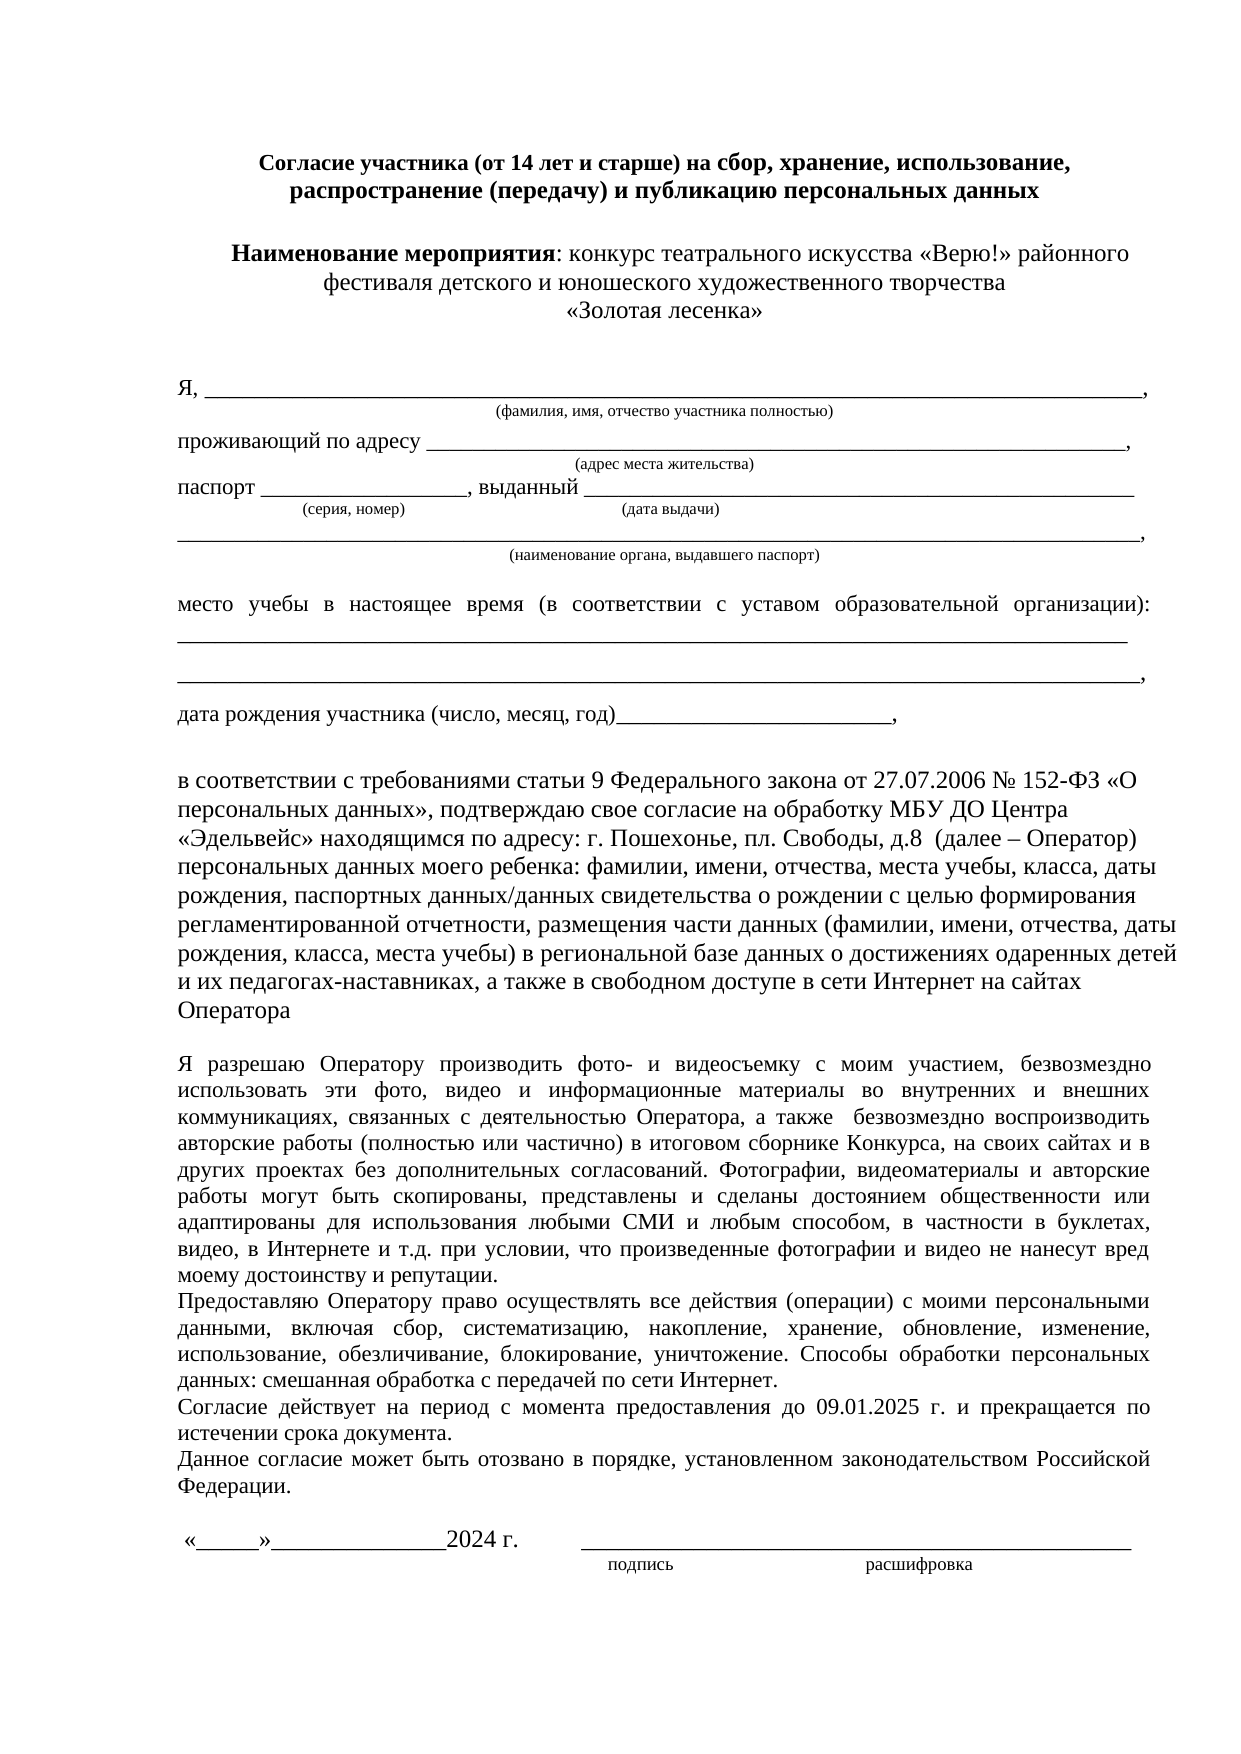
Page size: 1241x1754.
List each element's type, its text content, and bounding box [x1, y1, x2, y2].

text ____________________________________________________________________________________, [177, 518, 1152, 545]
text место учебы в настоящее время (в соответствии с уставом образовательной организации): ____________________________________________________________________________ [177, 590, 1152, 645]
text _____________________________________________________________________________, [177, 657, 1152, 686]
text «Золотая лесенка» [177, 295, 1152, 324]
text Согласие участника (от 14 лет и старше) на сбор, хранение, использование, распространение (передачу) и публикацию персональных данных [177, 147, 1152, 204]
text в соответствии с требованиями статьи 9 Федерального закона от 27.07.2006 № 152-ФЗ «О персональных данных», подтверждаю свое согласие на обработку МБУ ДО Центра «Эдельвейс» находящимся по адресу: г. Пошехонье, пл. Свободы, д.8 (далее – Оператор) персональных данных моего ребенка: фамилии, имени, отчества, места учебы, класса, даты рождения, паспортных данных/данных свидетельства о рождении с целью формирования регламентированной отчетности, размещения части данных (фамилии, имени, отчества, даты рождения, класса, места учебы) в региональной базе данных о достижениях одаренных детей и их педагогах-наставниках, а также в свободном доступе в сети Интернет на сайтах Оператора [177, 765, 1196, 1024]
text (фамилия, имя, отчество участника полностью) [177, 401, 1152, 420]
text паспорт __________________, выданный ________________________________________________ [177, 473, 1152, 499]
text (наименование органа, выдавшего паспорт) [177, 545, 1152, 564]
text подпись расшифровка [177, 1553, 1152, 1575]
text Я разрешаю Оператору производить фото- и видеосъемку с моим участием, безвозмездно использовать эти фото, видео и информационные материалы во внутренних и внешних коммуникациях, связанных с деятельностью Оператора, а также безвозмездно воспроизводить авторские работы (полностью или частично) в итоговом сборнике Конкурса, на своих сайтах и в других проектах без дополнительных согласований. Фотографии, видеоматериалы и авторские работы могут быть скопированы, представлены и сделаны достоянием общественности или адаптированы для использования любыми СМИ и любым способом, в частности в буклетах, видео, в Интернете и т.д. при условии, что произведенные фотографии и видео не нанесут вред моему достоинству и репутации. [177, 1050, 1152, 1287]
text Я, ___________________________________________________________________________, [177, 372, 1152, 401]
text Предоставляю Оператору право осуществлять все действия (операции) с моими персональными данными, включая сбор, систематизацию, накопление, хранение, обновление, изменение, использование, обезличивание, блокирование, уничтожение. Способы обработки персональных данных: смешанная обработка с передачей по сети Интернет. [177, 1287, 1152, 1393]
text проживающий по адресу _____________________________________________________________, [177, 427, 1152, 454]
text дата рождения участника (число, месяц, год)______________________, [177, 698, 1152, 727]
text Данное согласие может быть отозвано в порядке, установленном законодательством Российской Федерации. [177, 1446, 1152, 1498]
text (адрес места жительства) [177, 454, 1152, 473]
text Наименование мероприятия: конкурс театрального искусства «Верю!» районного фестиваля детского и юношеского художественного творчества [177, 238, 1152, 295]
text (серия, номер) (дата выдачи) [177, 499, 1152, 518]
text Согласие действует на период с момента предоставления до 09.01.2025 г. и прекращается по истечении срока документа. [177, 1393, 1152, 1446]
text «_____»______________2024 г. ____________________________________________ [177, 1524, 1152, 1553]
